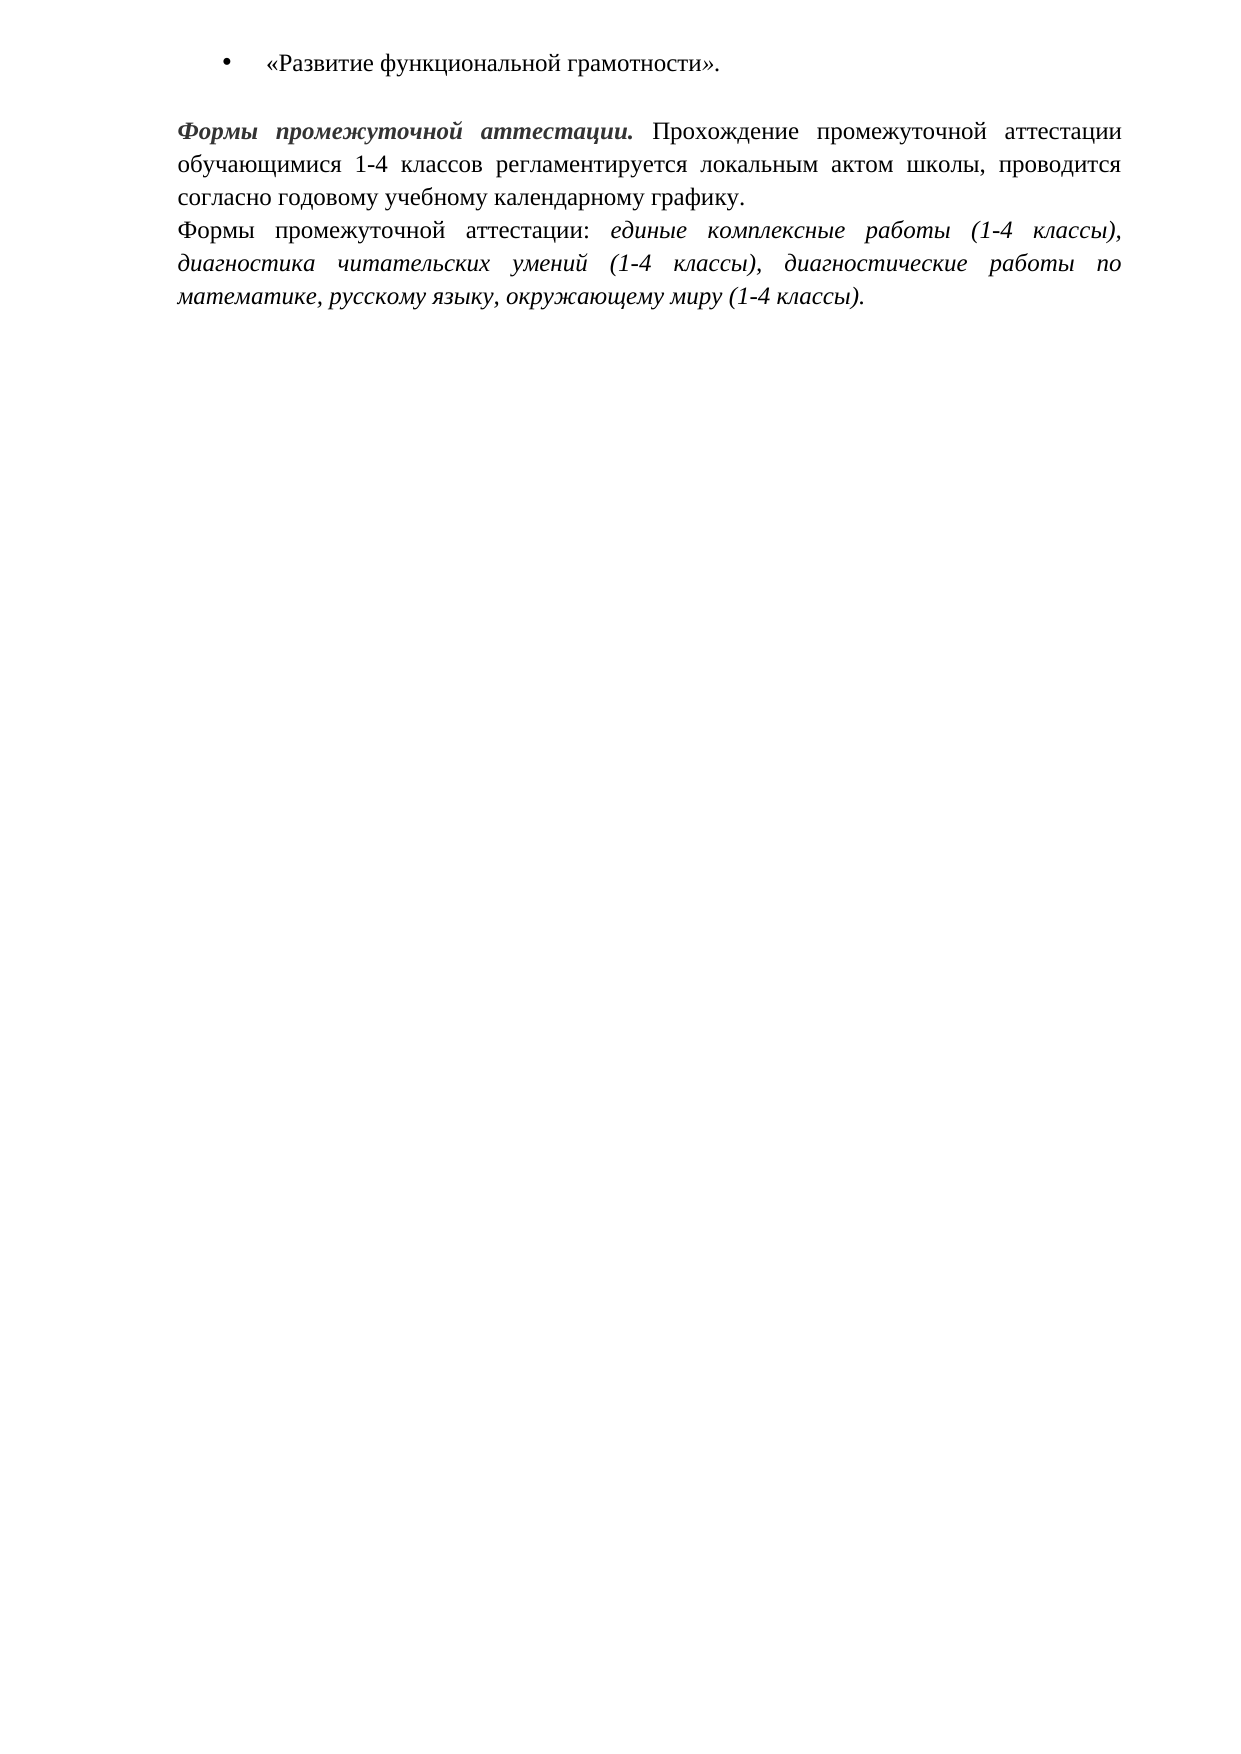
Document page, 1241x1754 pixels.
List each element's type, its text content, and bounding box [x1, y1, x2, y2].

text Формы промежуточной аттестации: единые комплексные работы (1-4 классы), диагностика читательских умений (1-4 классы), диагностические работы по математике, русскому языку, окружающему миру (1-4 классы). [177, 215, 1122, 310]
text Формы промежуточной аттестации. Прохождение промежуточной аттестации обучающимися 1-4 классов регламентируется локальным актом школы, проводится согласно годовому учебному календарному графику. [177, 116, 1122, 211]
list «Развитие функциональной грамотности». [222, 44, 1122, 78]
